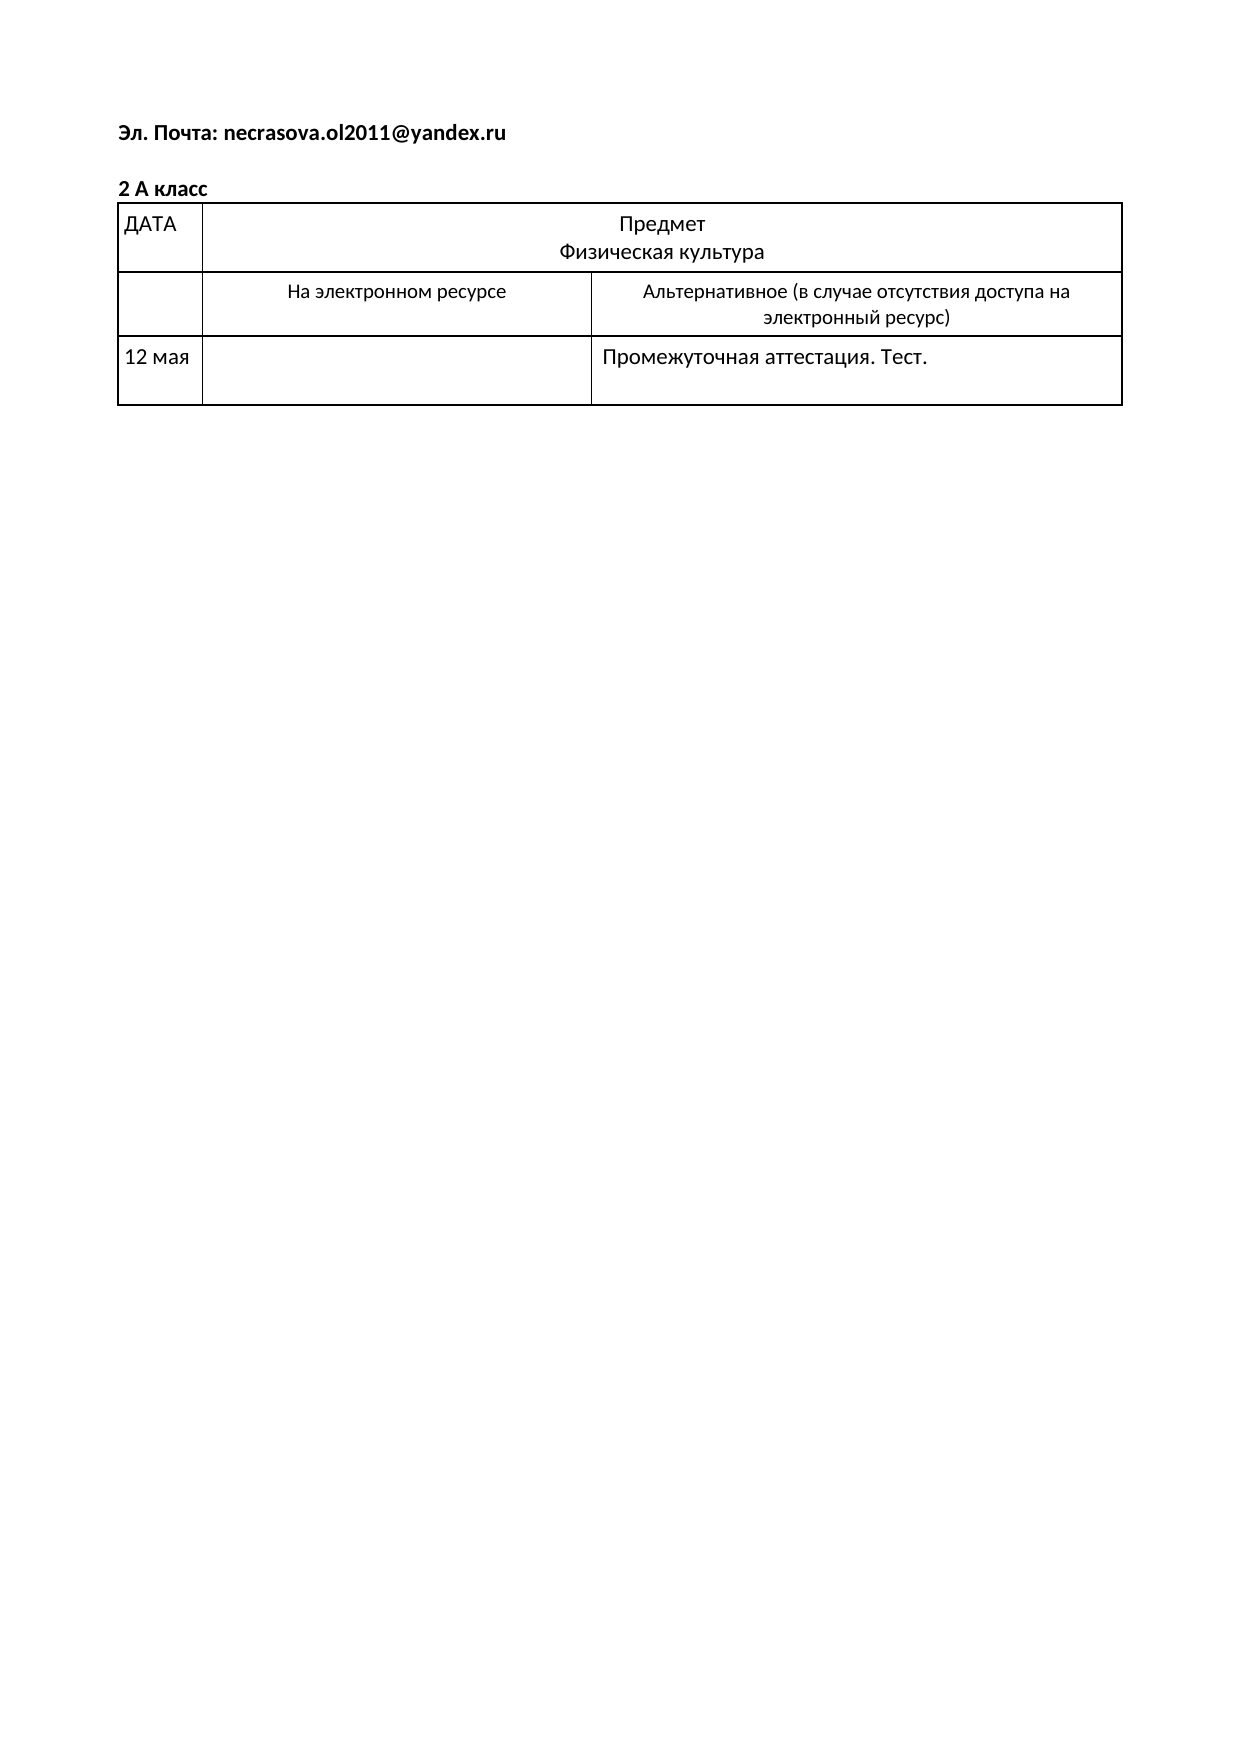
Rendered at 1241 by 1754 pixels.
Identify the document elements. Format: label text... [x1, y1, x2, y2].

table_cell Промежуточная аттестация. Тест. [592, 337, 1121, 404]
table_cell На электронном ресурсе [203, 273, 591, 335]
table_cell 12 мая [119, 337, 202, 404]
text Эл. Почта: necrasova.ol2011@yandex.ru [118, 118, 1122, 146]
text 2 А класс [118, 174, 1122, 202]
table_cell [119, 273, 202, 335]
table_cell [203, 337, 591, 404]
table_header ДАТА [119, 204, 202, 271]
table_header Предмет Физическая культура [203, 204, 1121, 271]
table_cell Альтернативное (в случае отсутствия доступа на электронный ресурс) [592, 273, 1121, 335]
